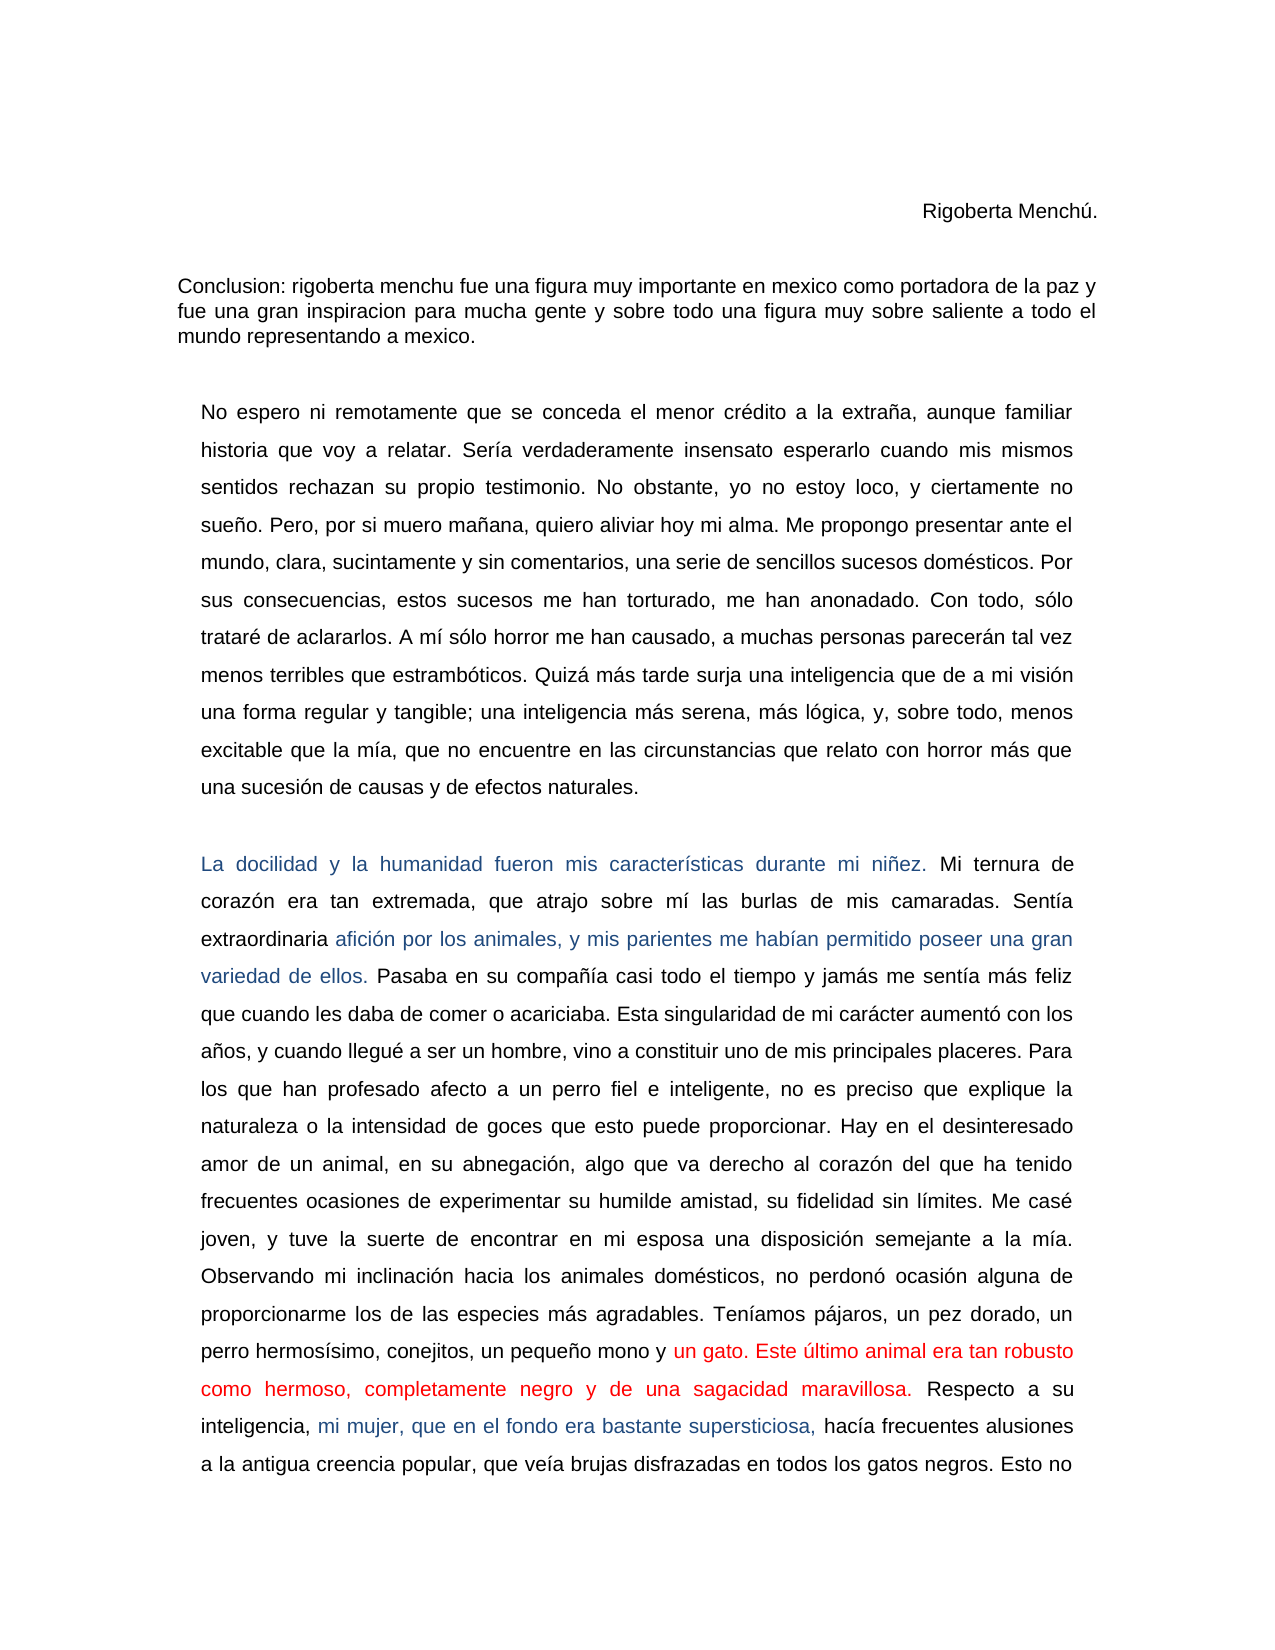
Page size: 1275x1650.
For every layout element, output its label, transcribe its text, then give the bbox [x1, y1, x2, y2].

text Rigoberta Menchú. [177, 198, 1098, 223]
text Conclusion: rigoberta menchu fue una figura muy importante en mexico como portadora de la paz y fue una gran inspiracion para mucha gente y sobre todo una figura muy sobre saliente a todo el mundo representando a mexico. [177, 273, 1098, 348]
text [201, 838, 1074, 1476]
text No espero ni remotamente que se conceda el menor crédito a la extraña, aunque familiar historia que voy a relatar. Sería verdaderamente insensato esperarlo cuando mis mismos sentidos rechazan su propio testimonio. No obstante, yo no estoy loco, y ciertamente no sueño. Pero, por si muero mañana, quiero aliviar hoy mi alma. Me propongo presentar ante el mundo, clara, sucintamente y sin comentarios, una serie de sencillos sucesos domésticos. Por sus consecuencias, estos sucesos me han torturado, me han anonadado. Con todo, sólo trataré de aclararlos. A mí sólo horror me han causado, a muchas personas parecerán tal vez menos terribles que estrambóticos. Quizá más tarde surja una inteligencia que de a mi visión una forma regular y tangible; una inteligencia más serena, más lógica, y, sobre todo, menos excitable que la mía, que no encuentre en las circunstancias que relato con horror más que una sucesión de causas y de efectos naturales. [201, 387, 1074, 799]
